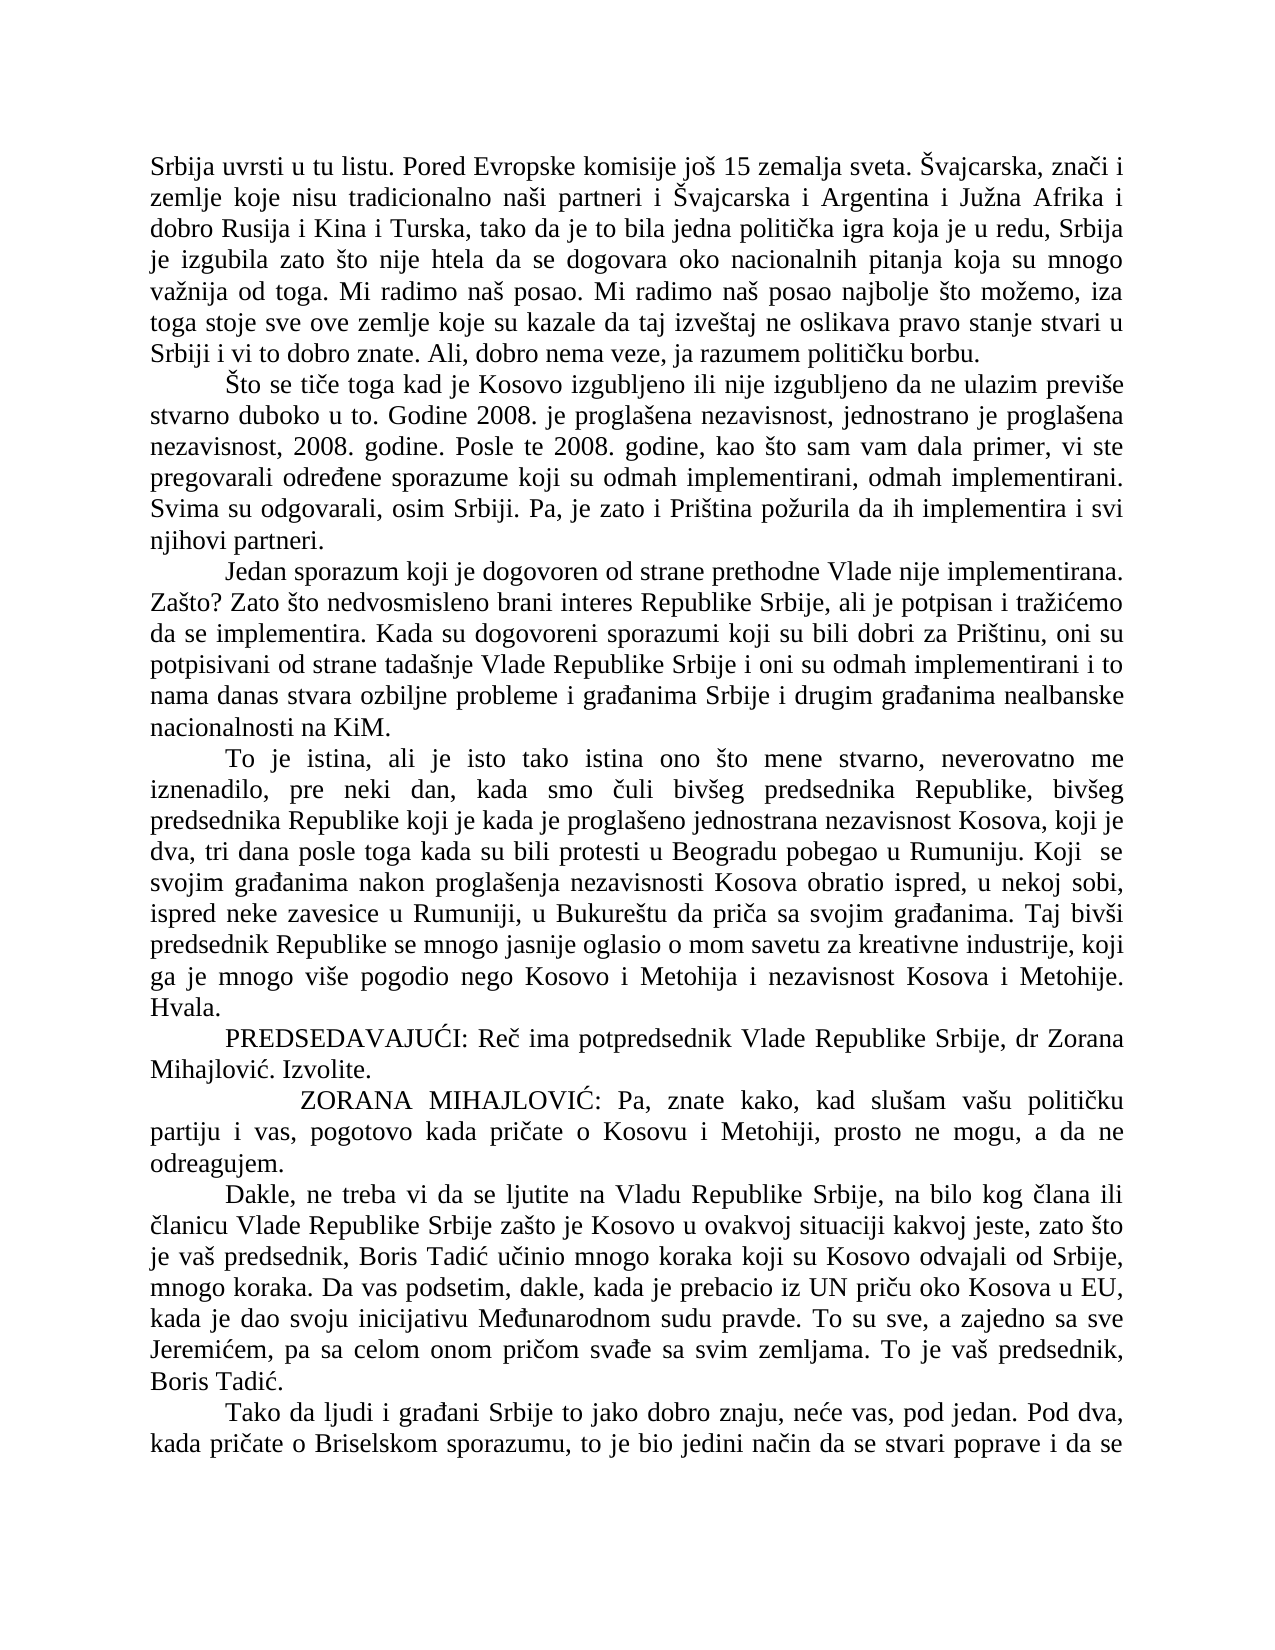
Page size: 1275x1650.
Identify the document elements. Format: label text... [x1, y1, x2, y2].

text Jedan sporazum koji je dogovoren od strane prethodne Vlade nije implementirana. Zašto? Zato što nedvosmisleno brani interes Republike Srbije, ali je potpisan i tražićemo da se implementira. Kada su dogovoreni sporazumi koji su bili dobri za Prištinu, oni su potpisivani od strane tadašnje Vlade Republike Srbije i oni su odmah implementirani i to nama danas stvara ozbiljne probleme i građanima Srbije i drugim građanima nealbanske nacionalnosti na KiM. [150, 555, 1125, 742]
text PREDSEDAVAJUĆI: Reč ima potpredsednik Vlade Republike Srbije, dr Zorana Mihajlović. Izvolite. [150, 1022, 1125, 1084]
text ZORANA MIHAJLOVIĆ: Pa, znate kako, kad slušam vašu političku partiju i vas, pogotovo kada pričate o Kosovu i Metohiji, prosto ne mogu, a da ne odreagujem. [150, 1084, 1125, 1178]
text Dakle, ne treba vi da se ljutite na Vladu Republike Srbije, na bilo kog člana ili članicu Vlade Republike Srbije zašto je Kosovo u ovakvoj situaciji kakvoj jeste, zato što je vaš predsednik, Boris Tadić učinio mnogo koraka koji su Kosovo odvajali od Srbije, mnogo koraka. Da vas podsetim, dakle, kada je prebacio iz UN priču oko Kosova u EU, kada je dao svoju inicijativu Međunarodnom sudu pravde. To su sve, a zajedno sa sve Jeremićem, pa sa celom onom pričom svađe sa svim zemljama. To je vaš predsednik, Boris Tadić. [150, 1178, 1125, 1396]
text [150, 1396, 1125, 1458]
text Što se tiče toga kad je Kosovo izgubljeno ili nije izgubljeno da ne ulazim previše stvarno duboko u to. Godine 2008. je proglašena nezavisnost, jednostrano je proglašena nezavisnost, 2008. godine. Posle te 2008. godine, kao što sam vam dala primer, vi ste pregovarali određene sporazume koji su odmah implementirani, odmah implementirani. Svima su odgovarali, osim Srbiji. Pa, je zato i Priština požurila da ih implementira i svi njihovi partneri. [150, 368, 1125, 555]
text To je istina, ali je isto tako istina ono što mene stvarno, neverovatno me iznenadilo, pre neki dan, kada smo čuli bivšeg predsednika Republike, bivšeg predsednika Republike koji je kada je proglašeno jednostrana nezavisnost Kosova, koji je dva, tri dana posle toga kada su bili protesti u Beogradu pobegao u Rumuniju. Koji se svojim građanima nakon proglašenja nezavisnosti Kosova obratio ispred, u nekoj sobi, ispred neke zavesice u Rumuniji, u Bukureštu da priča sa svojim građanima. Taj bivši predsednik Republike se mnogo jasnije oglasio o mom savetu za kreativne industrije, koji ga je mnogo više pogodio nego Kosovo i Metohija i nezavisnost Kosova i Metohije. Hvala. [150, 742, 1125, 1022]
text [150, 150, 1125, 368]
